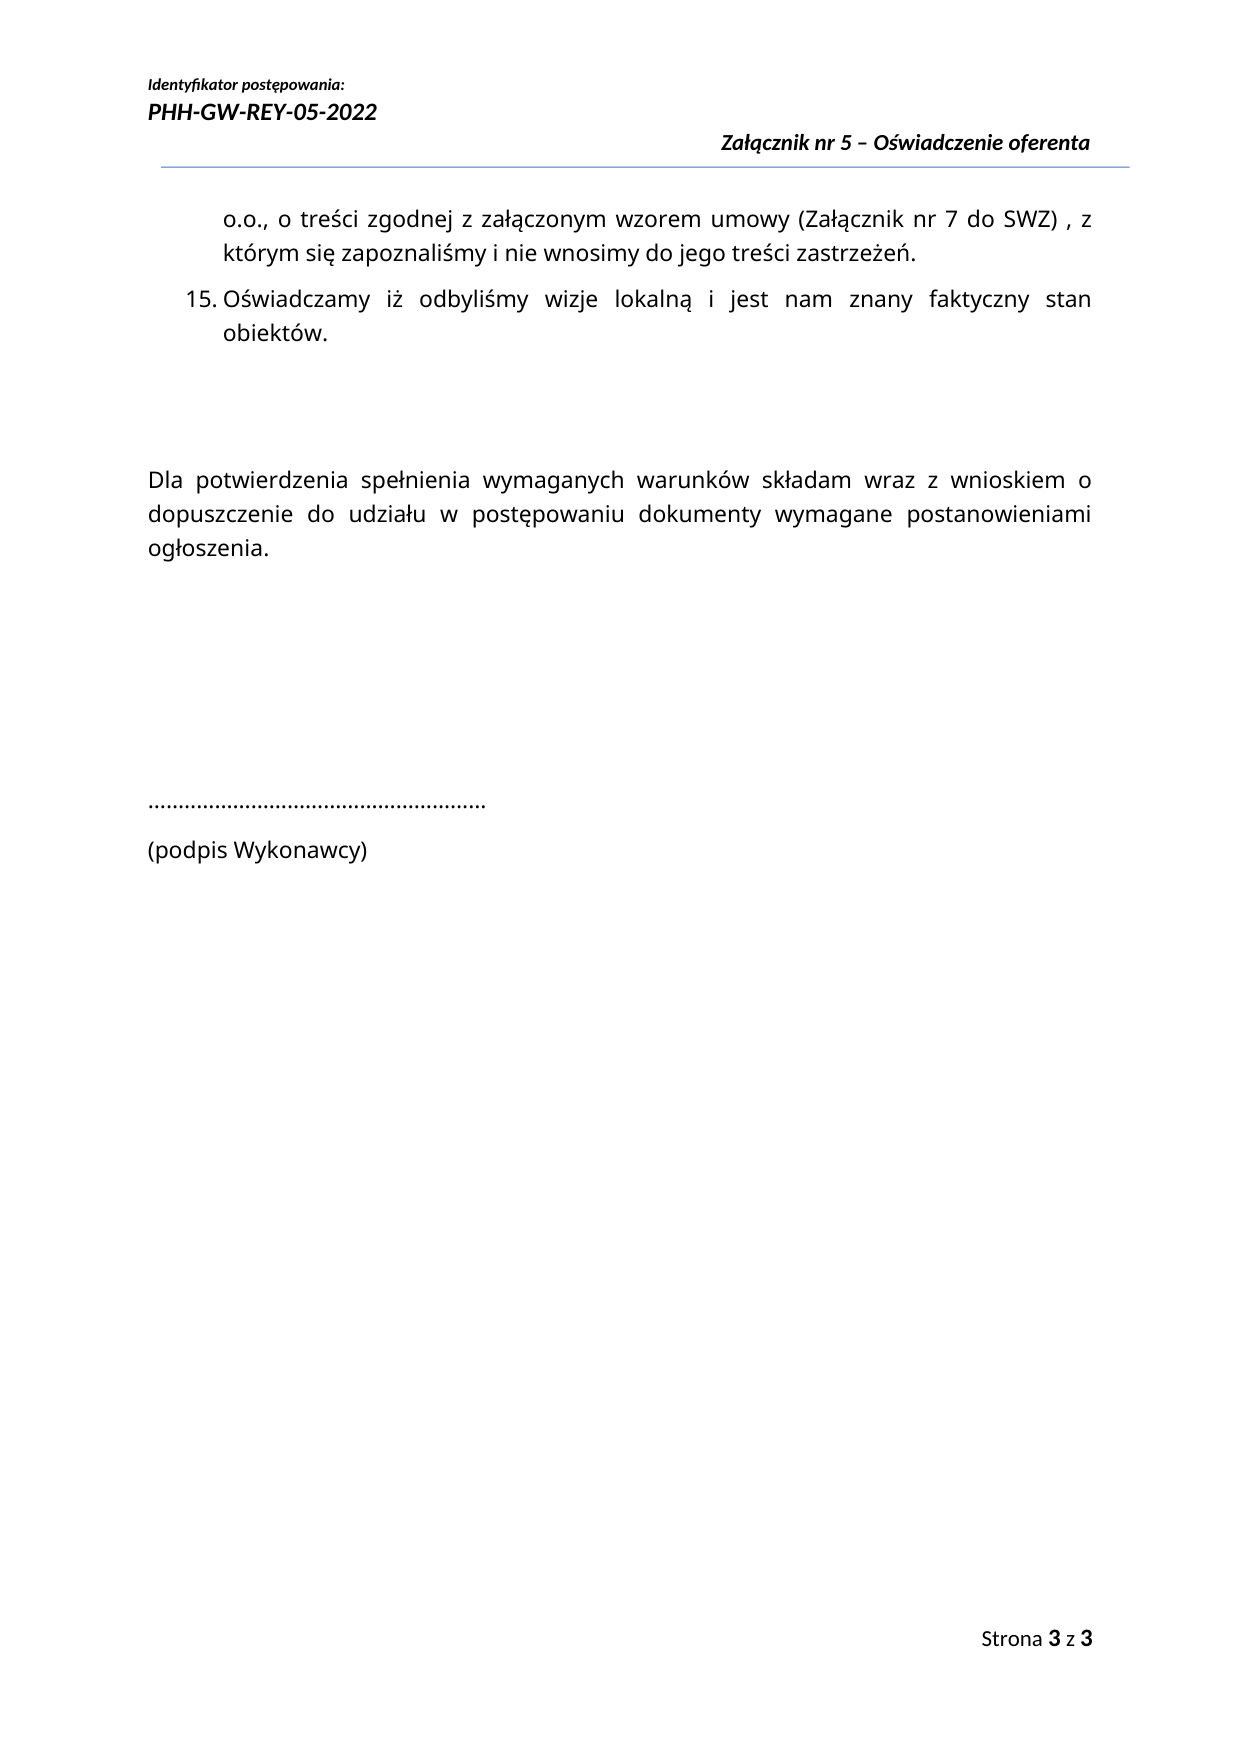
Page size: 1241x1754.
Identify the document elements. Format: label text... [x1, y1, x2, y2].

list Oświadczamy iż odbyliśmy wizje lokalną i jest nam znany faktyczny stan obiektów. [185, 283, 1093, 348]
text (podpis Wykonawcy) [148, 834, 1093, 866]
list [185, 203, 1093, 268]
text Dla potwierdzenia spełnienia wymaganych warunków składam wraz z wnioskiem o dopuszczenie do udziału w postępowaniu dokumenty wymagane postanowieniami ogłoszenia. [148, 464, 1093, 563]
text ……..………………………………………… [148, 784, 1093, 815]
